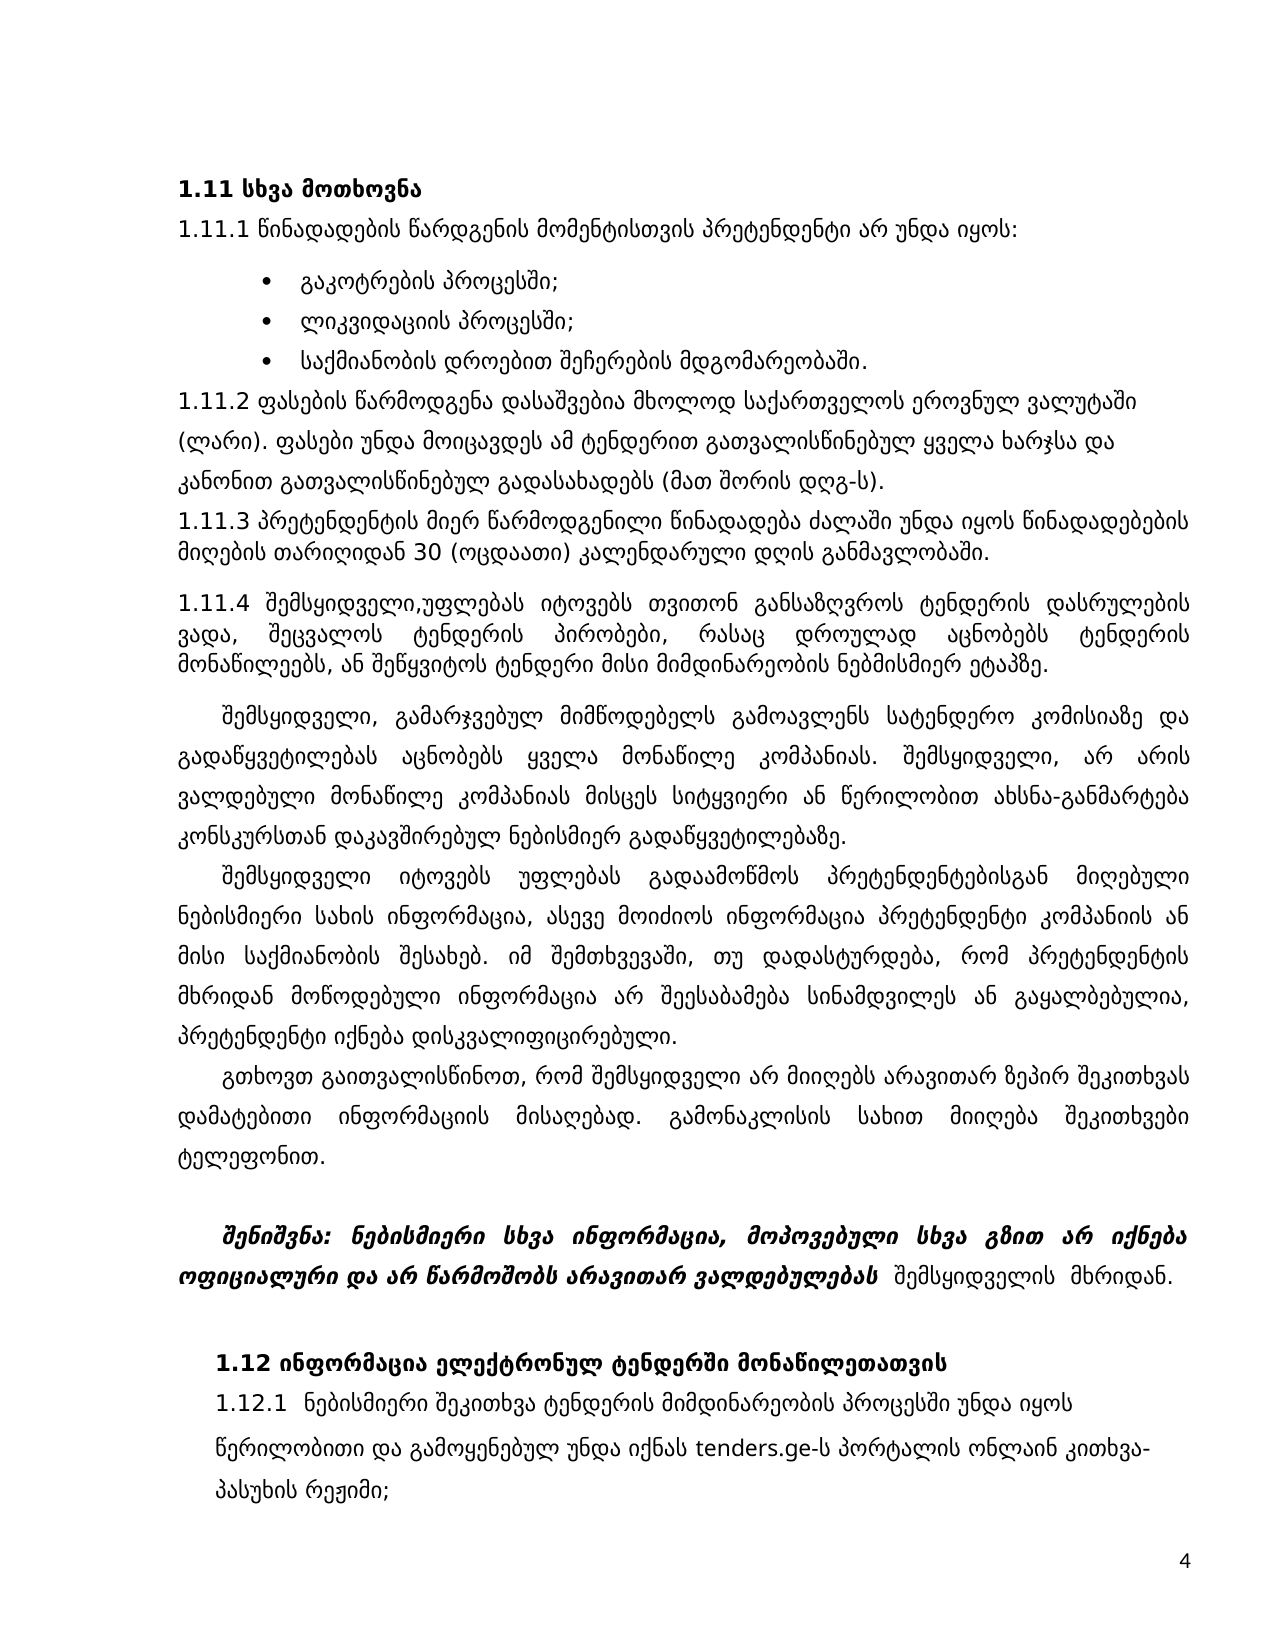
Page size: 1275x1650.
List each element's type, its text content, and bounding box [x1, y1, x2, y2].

text 1.11.3 პრეტენდენტის მიერ წარმოდგენილი წინადადება ძალაში უნდა იყოს წინადადებების მიღების თარიღიდან 30 (ოცდაათი) კალენდარული დღის განმავლობაში. [177, 508, 1191, 566]
text შენიშვნა: ნებისმიერი სხვა ინფორმაცია, მოპოვებული სხვა გზით არ იქნება ოფიციალური და არ წარმოშობს არავითარ ვალდებულებას შემსყიდველის მხრიდან. [177, 1223, 1191, 1290]
text 1.11.1 წინადადების წარდგენის მომენტისთვის პრეტენდენტი არ უნდა იყოს: [177, 216, 1191, 242]
list შემსყიდველი, გამარჯვებულ მიმწოდებელს გამოავლენს სატენდერო კომისიაზე და გადაწყვეტილებას აცნობებს ყველა მონაწილე კომპანიას. შემსყიდველი, არ არის ვალდებული მონაწილე კომპანიას მისცეს სიტყვიერი ან წერილობით ახსნა-განმარტება კონსკურსთან დაკავშირებულ ნებისმიერ გადაწყვეტილებაზე. [177, 703, 1191, 850]
list გაკოტრების პროცესში; [263, 268, 1191, 295]
text 1.11.4 შემსყიდველი,უფლებას იტოვებს თვითონ განსაზღვროს ტენდერის დასრულების ვადა, შეცვალოს ტენდერის პირობები, რასაც დროულად აცნობებს ტენდერის მონაწილეებს, ან შეწყვიტოს ტენდერი მისი მიმდინარეობის ნებმისმიერ ეტაპზე. [177, 590, 1191, 678]
text 1.12.1 ნებისმიერი შეკითხვა ტენდერის მიმდინარეობის პროცესში უნდა იყოს წერილობითი და გამოყენებულ უნდა იქნას tenders.ge-ს პორტალის ონლაინ კითხვა-პასუხის რეჟიმი; [215, 1390, 1191, 1503]
text 1.12 ინფორმაცია ელექტრონულ ტენდერში მონაწილეთათვის [215, 1350, 1191, 1377]
list ლიკვიდაციის პროცესში; [263, 308, 1191, 335]
list საქმიანობის დროებით შეჩერების მდგომარეობაში. [263, 348, 1191, 375]
text 1.11.2 ფასების წარმოდგენა დასაშვებია მხოლოდ საქართველოს ეროვნულ ვალუტაში (ლარი). ფასები უნდა მოიცავდეს ამ ტენდერით გათვალისწინებულ ყველა ხარჯსა და კანონით გათვალისწინებულ გადასახადებს (მათ შორის დღგ-ს). [177, 388, 1191, 495]
list შემსყიდველი იტოვებს უფლებას გადაამოწმოს პრეტენდენტებისგან მიღებული ნებისმიერი სახის ინფორმაცია, ასევე მოიძიოს ინფორმაცია პრეტენდენტი კომპანიის ან მისი საქმიანობის შესახებ. იმ შემთხვევაში, თუ დადასტურდება, რომ პრეტენდენტის მხრიდან მოწოდებული ინფორმაცია არ შეესაბამება სინამდვილეს ან გაყალბებულია, პრეტენდენტი იქნება დისკვალიფიცირებული. [177, 863, 1191, 1050]
text გთხოვთ გაითვალისწინოთ, რომ შემსყიდველი არ მიიღებს არავითარ ზეპირ შეკითხვას დამატებითი ინფორმაციის მისაღებად. გამონაკლისის სახით მიიღება შეკითხვები ტელეფონით. [177, 1063, 1191, 1170]
text 1.11 სხვა მოთხოვნა [177, 176, 1191, 202]
